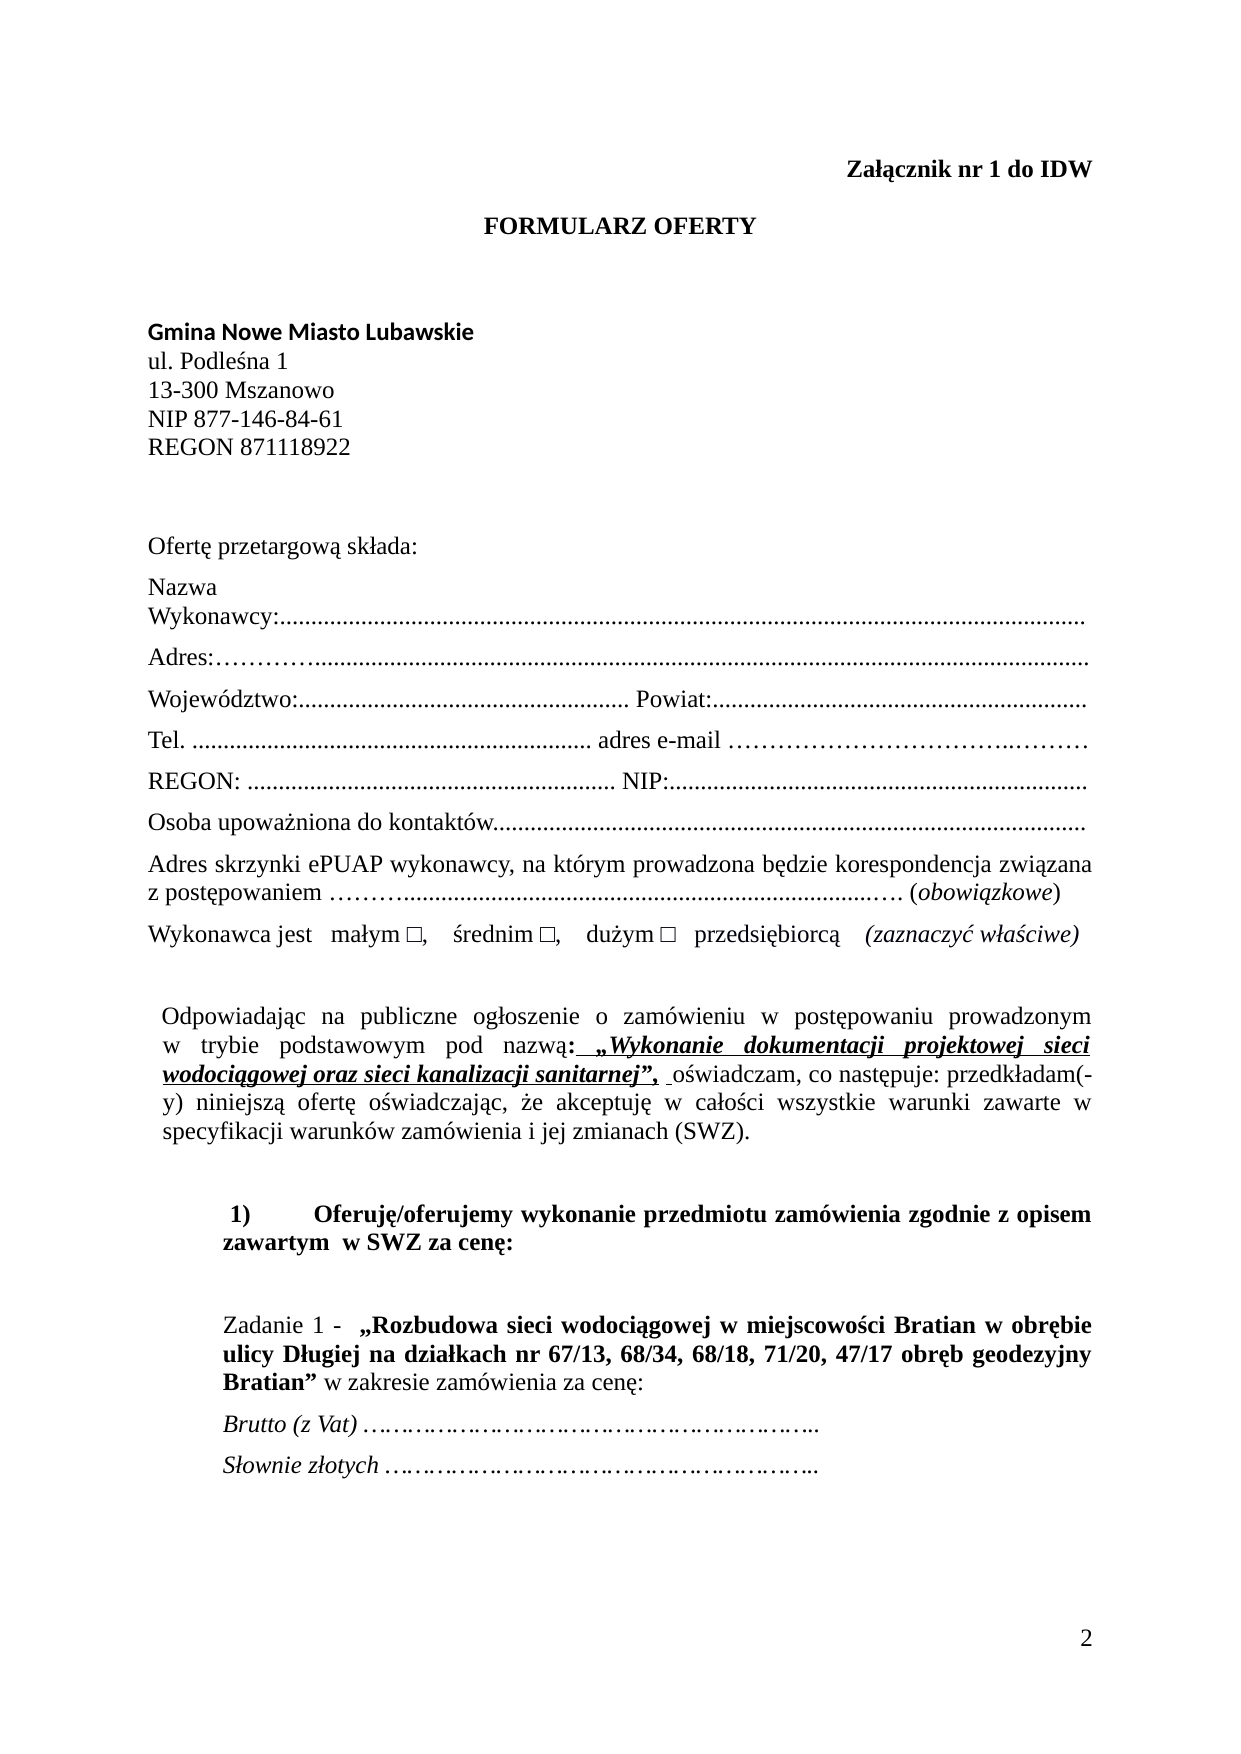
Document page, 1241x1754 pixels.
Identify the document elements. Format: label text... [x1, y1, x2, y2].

text Słownie złotych ………………………………………………….. [223, 1450, 1092, 1479]
text REGON 871118922 [148, 432, 1092, 461]
text 13-300 Mszanowo [148, 375, 1092, 404]
text Adres skrzynki ePUAP wykonawcy, na którym prowadzona będzie korespondencja związana z postępowaniem ………...........................................................................…. (obowiązkowe) [148, 849, 1092, 906]
list Odpowiadając na publiczne ogłoszenie o zamówieniu w postępowaniu prowadzonym w trybie podstawowym pod nazwą: „Wykonanie dokumentacji projektowej sieci wodociągowej oraz sieci kanalizacji sanitarnej”, oświadczam, co następuje: przedkładam(-y) niniejszą ofertę oświadczając, że akceptuję w całości wszystkie warunki zawarte w specyfikacji warunków zamówienia i jej zmianach (SWZ). [161, 1001, 1092, 1145]
text Załącznik nr 1 do IDW [148, 154, 1093, 182]
text FORMULARZ OFERTY [148, 211, 1092, 240]
text Województwo:..................................................... Powiat:............................................................ [148, 684, 1092, 712]
text Adres:…………............................................................................................................................ [148, 642, 1092, 671]
text Nazwa Wykonawcy:................................................................................................................................. [148, 572, 1092, 630]
text REGON: ........................................................... NIP:................................................................... [148, 766, 1092, 795]
text NIP 877-146-84-61 [148, 404, 1092, 432]
text Wykonawca jest małym □, średnim □, dużym □ przedsiębiorcą (zaznaczyć właściwe) [148, 919, 1092, 947]
text Tel. ................................................................ adres e-mail ……………………………..……… [148, 725, 1092, 754]
text Gmina Nowe Miasto Lubawskie [148, 316, 1092, 346]
text Ofertę przetargową składa: [148, 531, 1092, 560]
text Osoba upoważniona do kontaktów............................................................................................... [148, 807, 1092, 836]
list Oferuję/oferujemy wykonanie przedmiotu zamówienia zgodnie z opisem zawartym w SWZ za cenę: [223, 1199, 1092, 1256]
text ul. Podleśna 1 [148, 346, 1092, 375]
text Zadanie 1 - „Rozbudowa sieci wodociągowej w miejscowości Bratian w obrębie ulicy Długiej na działkach nr 67/13, 68/34, 68/18, 71/20, 47/17 obręb geodezyjny Bratian” w zakresie zamówienia za cenę: [223, 1310, 1092, 1396]
text Brutto (z Vat) …………………………………………………….. [223, 1409, 1092, 1437]
